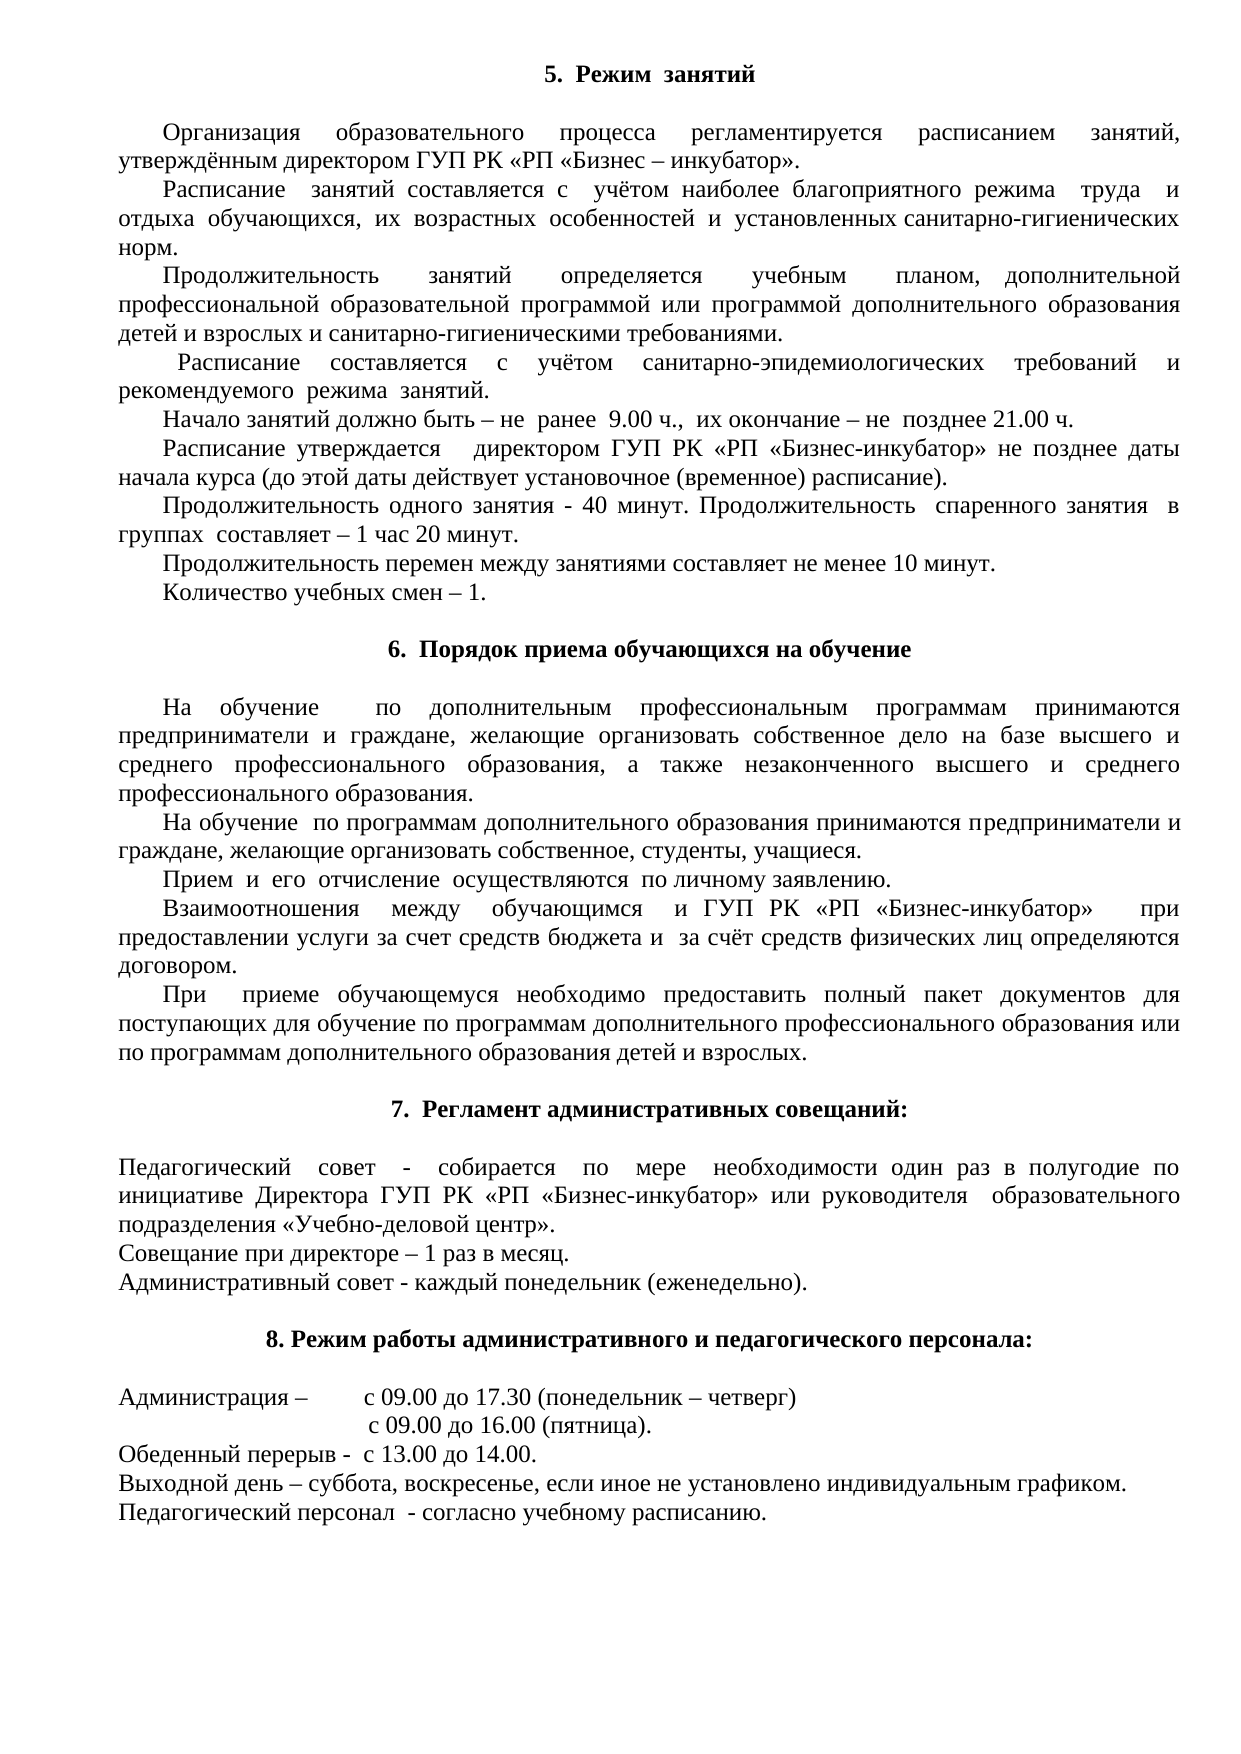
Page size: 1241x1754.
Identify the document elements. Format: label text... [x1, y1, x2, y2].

text 5. Режим занятий [118, 59, 1181, 88]
text Организация образовательного процесса регламентируется расписанием занятий, утверждённым директором ГУП РК «РП «Бизнес – инкубатор». [118, 117, 1181, 174]
text Расписание утверждается директором ГУП РК «РП «Бизнес-инкубатор» не позднее даты начала курса (до этой даты действует установочное (временное) расписание). [118, 433, 1181, 490]
text На обучение по дополнительным профессиональным программам принимаются предприниматели и граждане, желающие организовать собственное дело на базе высшего и среднего профессионального образования, а также незаконченного высшего и среднего профессионального образования. [118, 692, 1181, 807]
text Администрация – с 09.00 до 17.30 (понедельник – четверг) [118, 1382, 1181, 1410]
text Количество учебных смен – 1. [118, 577, 1181, 605]
text с 09.00 до 16.00 (пятница). [118, 1410, 1181, 1439]
text Совещание при директоре – 1 раз в месяц. [118, 1238, 1181, 1267]
text На обучение по программам дополнительного образования принимаются предприниматели и граждане, желающие организовать собственное, студенты, учащиеся. [118, 807, 1181, 864]
text Взаимоотношения между обучающимся и ГУП РК «РП «Бизнес-инкубатор» при предоставлении услуги за счет средств бюджета и за счёт средств физических лиц определяются договором. [118, 893, 1181, 979]
text Обеденный перерыв - с 13.00 до 14.00. [118, 1439, 1181, 1468]
text Расписание занятий составляется с учётом наиболее благоприятного режима труда и отдыха обучающихся, их возрастных особенностей и установленных санитарно-гигиенических норм. [118, 174, 1181, 260]
text Выходной день – суббота, воскресенье, если иное не установлено индивидуальным графиком. [118, 1468, 1181, 1497]
text Прием и его отчисление осуществляются по личному заявлению. [118, 864, 1181, 893]
text Административный совет - каждый понедельник (еженедельно). [118, 1267, 1181, 1295]
text Педагогический совет - собирается по мере необходимости один раз в полугодие по инициативе Директора ГУП РК «РП «Бизнес-инкубатор» или руководителя образовательного подразделения «Учебно-деловой центр». [118, 1152, 1181, 1238]
text 8. Режим работы административного и педагогического персонала: [118, 1324, 1181, 1353]
text Начало занятий должно быть – не ранее 9.00 ч., их окончание – не позднее 21.00 ч. [118, 404, 1181, 433]
text При приеме обучающемуся необходимо предоставить полный пакет документов для поступающих для обучение по программам дополнительного профессионального образования или по программам дополнительного образования детей и взрослых. [118, 979, 1181, 1065]
text Педагогический персонал - согласно учебному расписанию. [118, 1497, 1181, 1525]
text Продолжительность одного занятия - 40 минут. Продолжительность спаренного занятия в группах составляет – 1 час 20 минут. [118, 490, 1181, 548]
text 7. Регламент административных совещаний: [118, 1094, 1181, 1123]
text Продолжительность занятий определяется учебным планом, дополнительной профессиональной образовательной программой или программой дополнительного образования детей и взрослых и санитарно-гигиеническими требованиями. [118, 260, 1181, 347]
text Расписание составляется с учётом санитарно-эпидемиологических требований и рекомендуемого режима занятий. [118, 347, 1181, 404]
text Продолжительность перемен между занятиями составляет не менее 10 минут. [118, 548, 1181, 577]
text 6. Порядок приема обучающихся на обучение [118, 634, 1181, 663]
